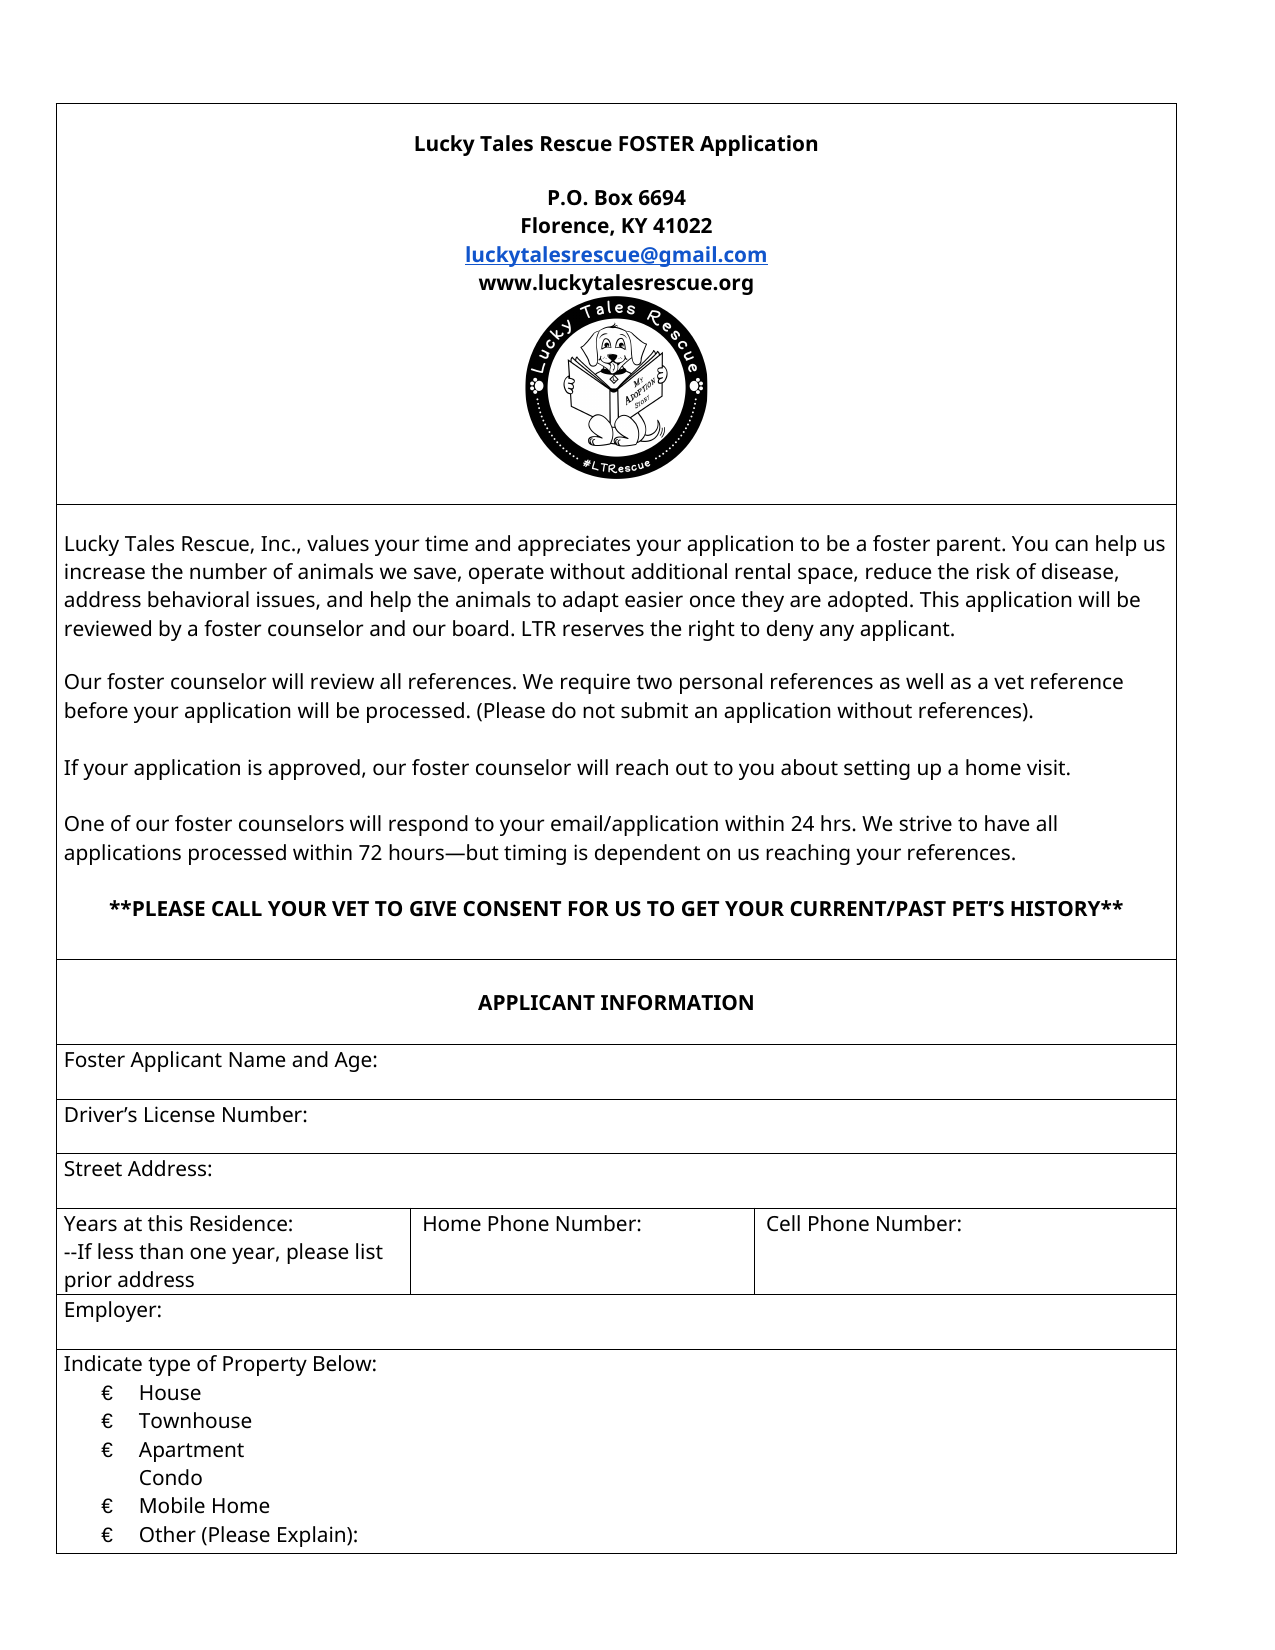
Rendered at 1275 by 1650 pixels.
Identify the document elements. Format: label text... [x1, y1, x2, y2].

table_cell Street Address: [57, 1154, 1176, 1208]
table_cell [57, 1350, 1176, 1552]
table_cell APPLICANT INFORMATION [57, 960, 1176, 1044]
table_cell Home Phone Number: [411, 1209, 754, 1294]
table_cell Lucky Tales Rescue, Inc., values your time and appreciates your application to be a foster parent. You can help us increase the number of animals we save, operate without additional rental space, reduce the risk of disease, address behavioral issues, and help the animals to adapt easier once they are adopted. This application will be reviewed by a foster counselor and our board. LTR reserves the right to deny any applicant. Our foster counselor will review all references. We require two personal references as well as a vet reference before your application will be processed. (Please do not submit an application without references). If your application is approved, our foster counselor will reach out to you about setting up a home visit. One of our foster counselors will respond to your email/application within 24 hrs. We strive to have all applications processed within 72 hours—but timing is dependent on us reaching your references. **PLEASE CALL YOUR VET TO GIVE CONSENT FOR US TO GET YOUR CURRENT/PAST PET’S HISTORY** [57, 505, 1176, 959]
table_cell Years at this Residence: --If less than one year, please list prior address [57, 1209, 410, 1294]
picture [525, 296, 708, 479]
table_cell Employer: [57, 1295, 1176, 1348]
table_cell Foster Applicant Name and Age: [57, 1045, 1176, 1099]
table_header Lucky Tales Rescue FOSTER Application P.O. Box 6694 Florence, KY 41022 luckytalesrescue@gmail.com www.luckytalesrescue.org [57, 104, 1176, 504]
table_cell Cell Phone Number: [755, 1209, 1176, 1294]
table_cell Driver’s License Number: [57, 1100, 1176, 1153]
